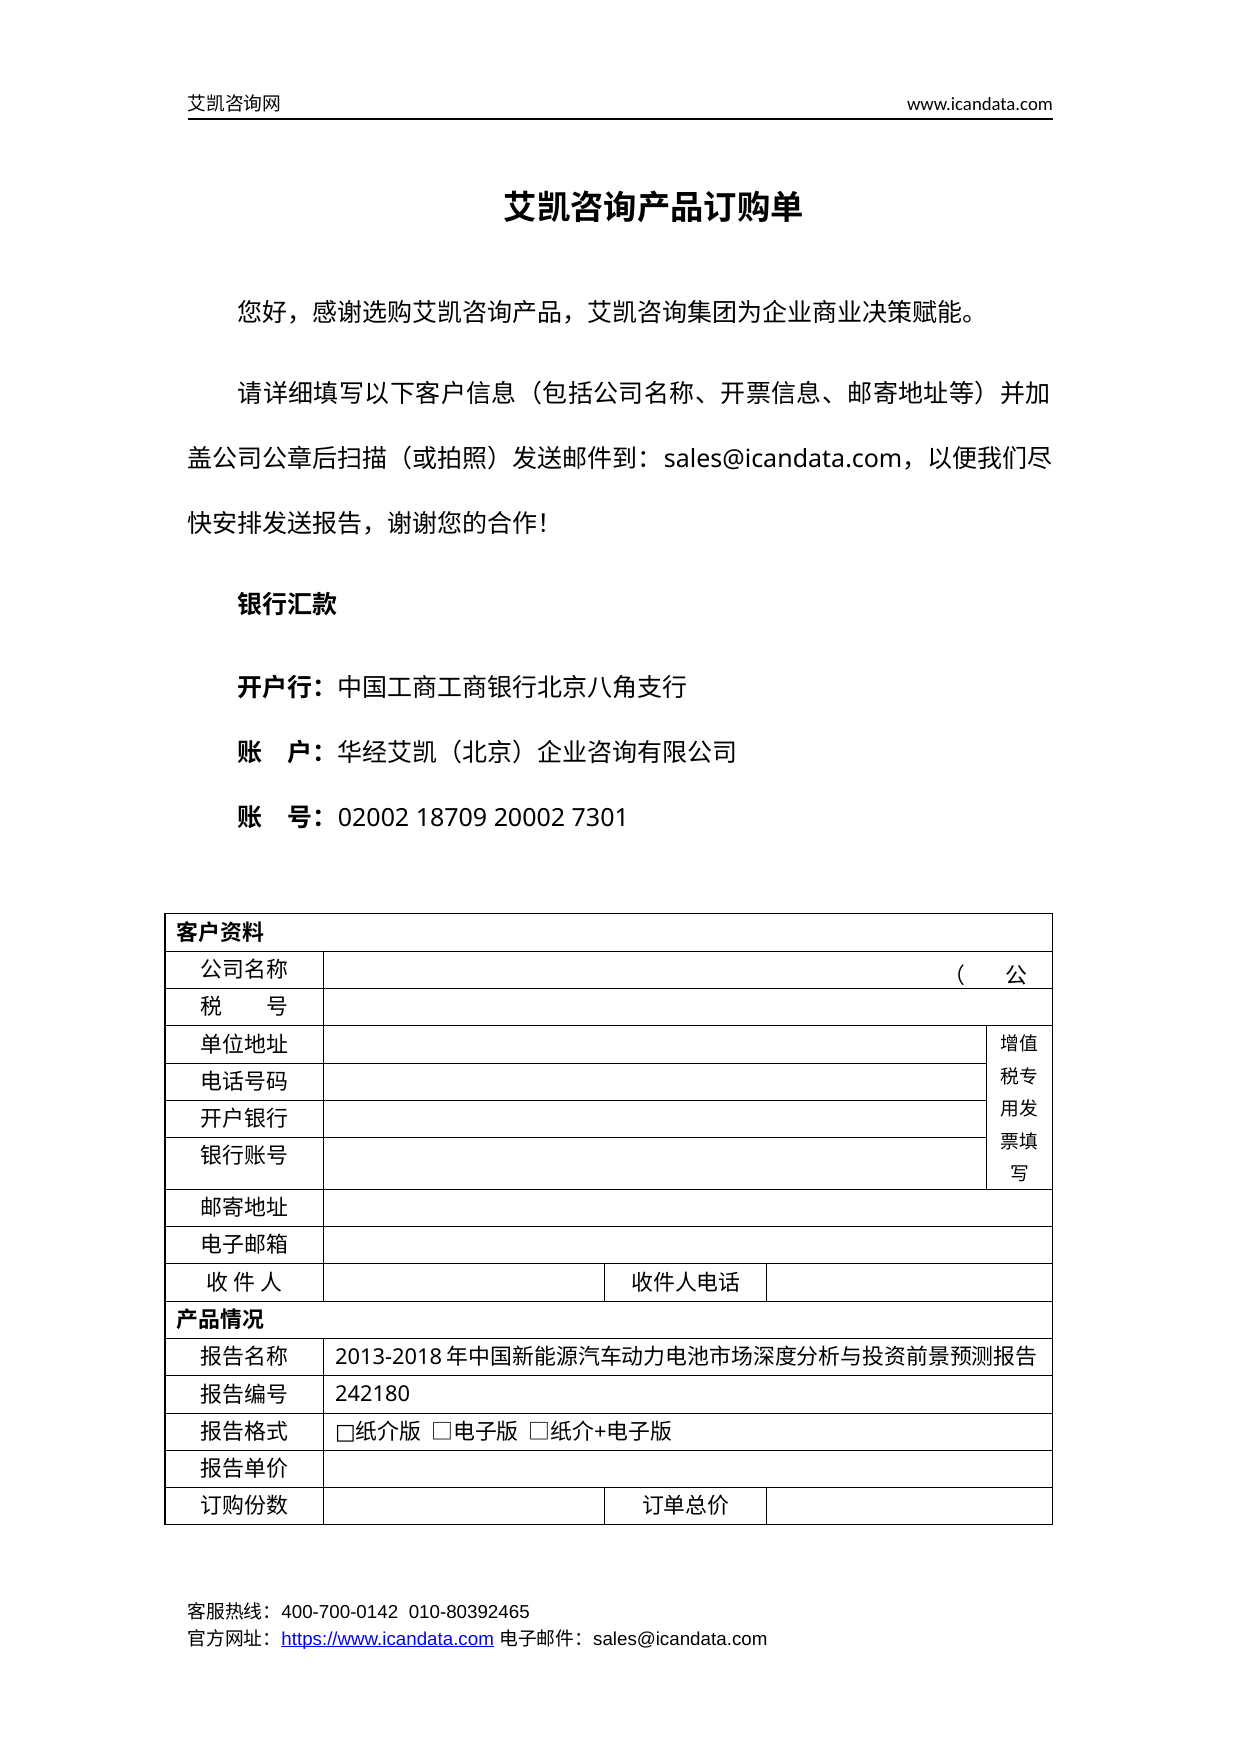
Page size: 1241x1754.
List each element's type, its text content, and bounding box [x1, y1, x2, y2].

table_header 客户资料 [166, 914, 1052, 951]
table_cell [324, 1026, 986, 1062]
table_cell 2013-2018年中国新能源汽车动力电池市场深度分析与投资前景预测报告 [324, 1339, 1052, 1375]
table_cell 242180 [324, 1376, 1052, 1412]
table_cell [324, 1488, 604, 1524]
table_cell 报告编号 [166, 1376, 323, 1412]
table_cell 报告单价 [166, 1451, 323, 1487]
table_cell 报告名称 [166, 1339, 323, 1375]
table_cell 收件人电话 [605, 1264, 766, 1301]
table_cell 收 件 人 [166, 1264, 323, 1301]
text 请详细填写以下客户信息（包括公司名称、开票信息、邮寄地址等）并加盖公司公章后扫描（或拍照）发送邮件到：sales@icandata.com，以便我们尽快安排发送报告，谢谢您的合作！ [187, 359, 1053, 554]
table_cell [767, 1264, 1052, 1301]
table_cell 税 号 [166, 989, 323, 1025]
table_cell [324, 1451, 1052, 1487]
table_cell 银行账号 [166, 1138, 323, 1189]
table_cell [324, 952, 1052, 988]
table_cell 电话号码 [166, 1064, 323, 1100]
text 开户行：中国工商工商银行北京八角支行 [187, 653, 1053, 718]
table_cell 公司名称 [166, 952, 323, 988]
text 账 号：02002 18709 20002 7301 [187, 783, 1053, 848]
table_cell 报告格式 [166, 1414, 323, 1450]
table_cell [324, 1227, 1052, 1263]
text 账 户：华经艾凯（北京）企业咨询有限公司 [187, 718, 1053, 783]
table_cell [767, 1488, 1052, 1524]
table_cell 订购份数 [166, 1488, 323, 1524]
table_cell □纸介版 □电子版 □纸介+电子版 [324, 1414, 1052, 1450]
table_cell 产品情况 [166, 1302, 1052, 1338]
table_cell 订单总价 [605, 1488, 766, 1524]
table_cell [324, 989, 1052, 1025]
table_cell [324, 1138, 986, 1189]
table_cell 单位地址 [166, 1026, 323, 1062]
text 银行汇款 [187, 570, 1053, 635]
table_cell [324, 1064, 986, 1100]
table_cell 邮寄地址 [166, 1190, 323, 1226]
table_cell 电子邮箱 [166, 1227, 323, 1263]
table_cell 增值税专用发票填写 [987, 1026, 1052, 1189]
text 您好，感谢选购艾凯咨询产品，艾凯咨询集团为企业商业决策赋能。 [187, 278, 1053, 343]
text 艾凯咨询产品订购单 [187, 172, 1053, 237]
table_cell [324, 1190, 1052, 1226]
table_cell [324, 1264, 604, 1301]
table_cell 开户银行 [166, 1101, 323, 1137]
table_cell [324, 1101, 986, 1137]
